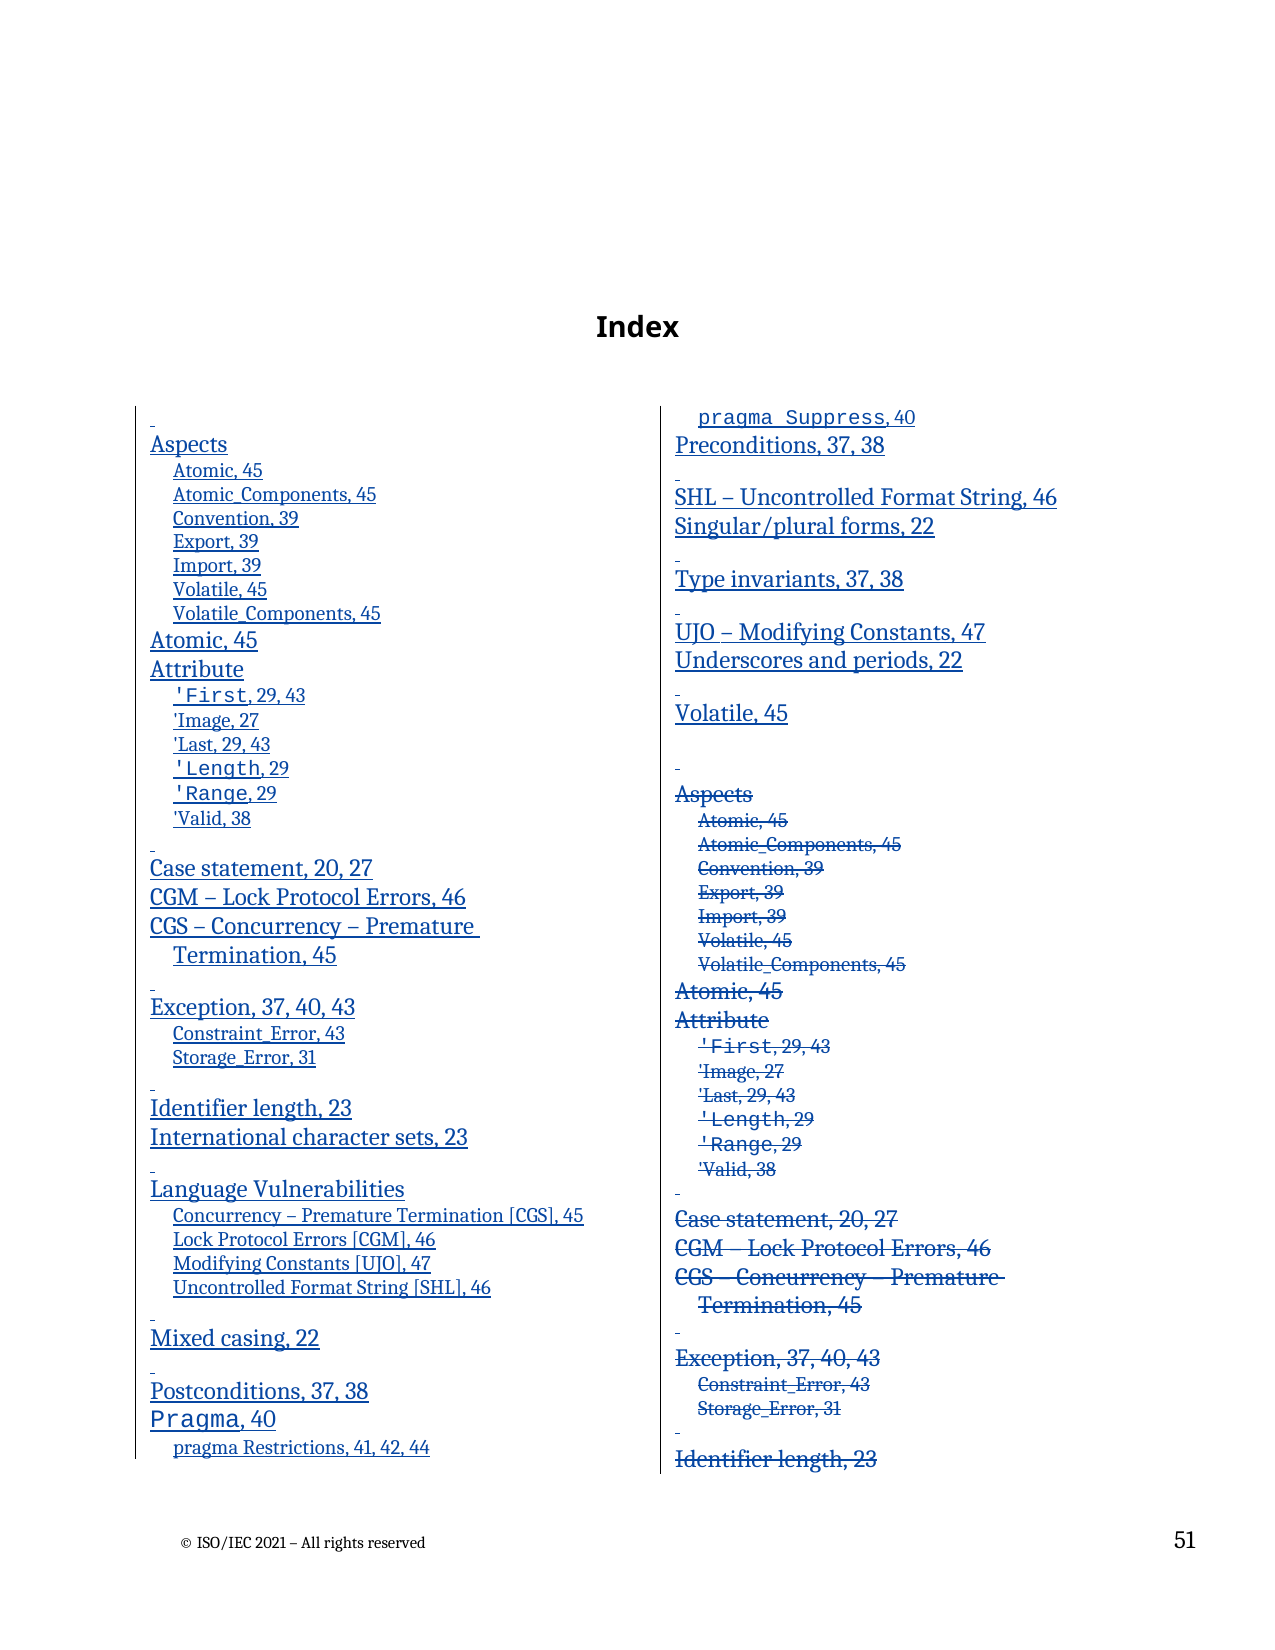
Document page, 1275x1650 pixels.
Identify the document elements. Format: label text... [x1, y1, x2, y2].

subtitle Index [150, 306, 1125, 346]
